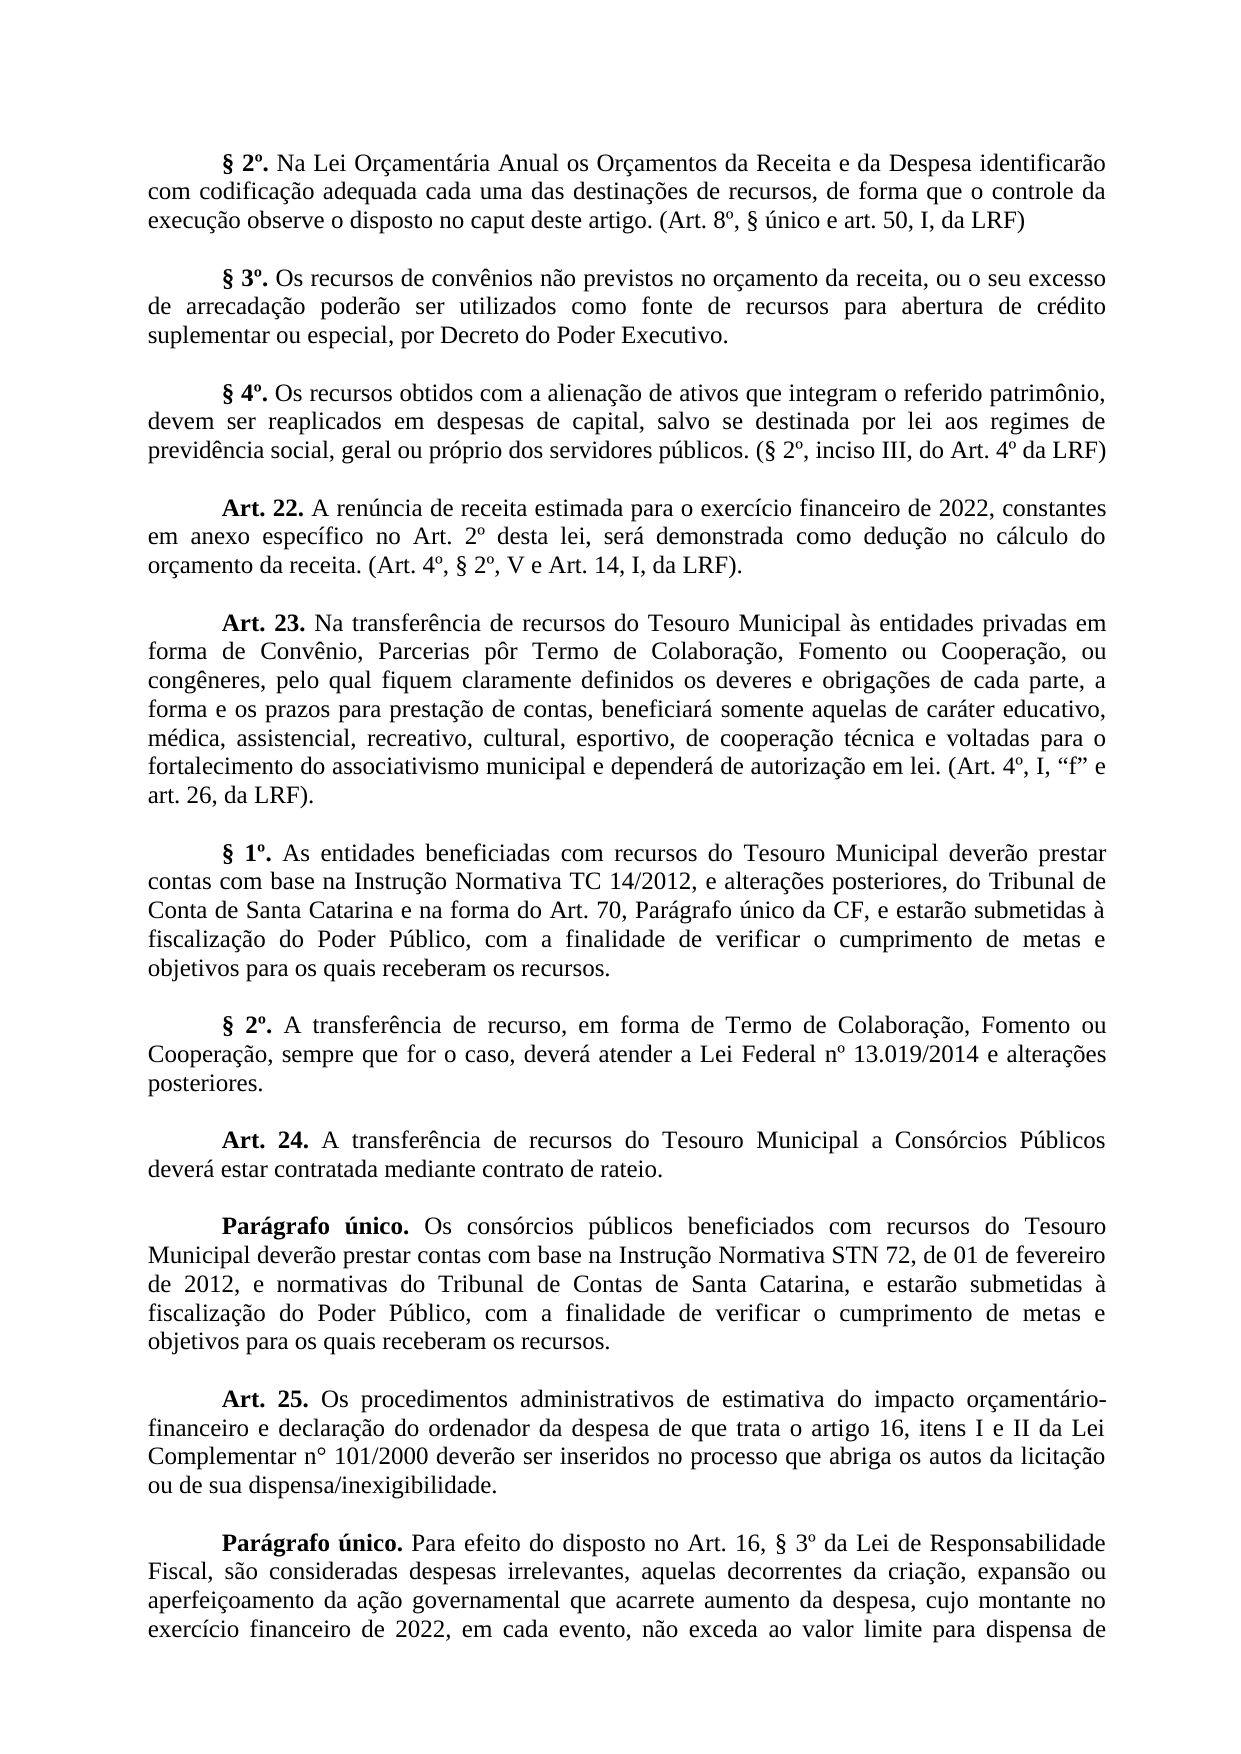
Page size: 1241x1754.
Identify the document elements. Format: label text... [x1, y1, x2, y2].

text Art. 22. A renúncia de receita estimada para o exercício financeiro de 2022, constantes em anexo específico no Art. 2º desta lei, será demonstrada como dedução no cálculo do orçamento da receita. (Art. 4º, § 2º, V e Art. 14, I, da LRF). [148, 493, 1107, 579]
text § 2º. A transferência de recurso, em forma de Termo de Colaboração, Fomento ou Cooperação, sempre que for o caso, deverá atender a Lei Federal nº 13.019/2014 e alterações posteriores. [148, 1010, 1107, 1096]
text Art. 23. Na transferência de recursos do Tesouro Municipal às entidades privadas em forma de Convênio, Parcerias pôr Termo de Colaboração, Fomento ou Cooperação, ou congêneres, pelo qual fiquem claramente definidos os deveres e obrigações de cada parte, a forma e os prazos para prestação de contas, beneficiará somente aquelas de caráter educativo, médica, assistencial, recreativo, cultural, esportivo, de cooperação técnica e voltadas para o fortalecimento do associativismo municipal e dependerá de autorização em lei. (Art. 4º, I, “f” e art. 26, da LRF). [148, 608, 1107, 809]
text Parágrafo único. Os consórcios públicos beneficiados com recursos do Tesouro Municipal deverão prestar contas com base na Instrução Normativa STN 72, de 01 de fevereiro de 2012, e normativas do Tribunal de Contas de Santa Catarina, e estarão submetidas à fiscalização do Poder Público, com a finalidade de verificar o cumprimento de metas e objetivos para os quais receberam os recursos. [148, 1211, 1107, 1355]
text § 2º. Na Lei Orçamentária Anual os Orçamentos da Receita e da Despesa identificarão com codificação adequada cada uma das destinações de recursos, de forma que o controle da execução observe o disposto no caput deste artigo. (Art. 8º, § único e art. 50, I, da LRF) [148, 148, 1107, 234]
text Art. 25. Os procedimentos administrativos de estimativa do impacto orçamentário-financeiro e declaração do ordenador da despesa de que trata o artigo 16, itens I e II da Lei Complementar n° 101/2000 deverão ser inseridos no processo que abriga os autos da licitação ou de sua dispensa/inexigibilidade. [148, 1384, 1107, 1499]
text § 3º. Os recursos de convênios não previstos no orçamento da receita, ou o seu excesso de arrecadação poderão ser utilizados como fonte de recursos para abertura de crédito suplementar ou especial, por Decreto do Poder Executivo. [148, 263, 1107, 349]
text § 1º. As entidades beneficiadas com recursos do Tesouro Municipal deverão prestar contas com base na Instrução Normativa TC 14/2012, e alterações posteriores, do Tribunal de Conta de Santa Catarina e na forma do Art. 70, Parágrafo único da CF, e estarão submetidas à fiscalização do Poder Público, com a finalidade de verificar o cumprimento de metas e objetivos para os quais receberam os recursos. [148, 838, 1107, 981]
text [148, 1528, 1107, 1643]
text § 4º. Os recursos obtidos com a alienação de ativos que integram o referido patrimônio, devem ser reaplicados em despesas de capital, salvo se destinada por lei aos regimes de previdência social, geral ou próprio dos servidores públicos. (§ 2º, inciso III, do Art. 4º da LRF) [148, 378, 1107, 464]
text Art. 24. A transferência de recursos do Tesouro Municipal a Consórcios Públicos deverá estar contratada mediante contrato de rateio. [148, 1125, 1107, 1183]
